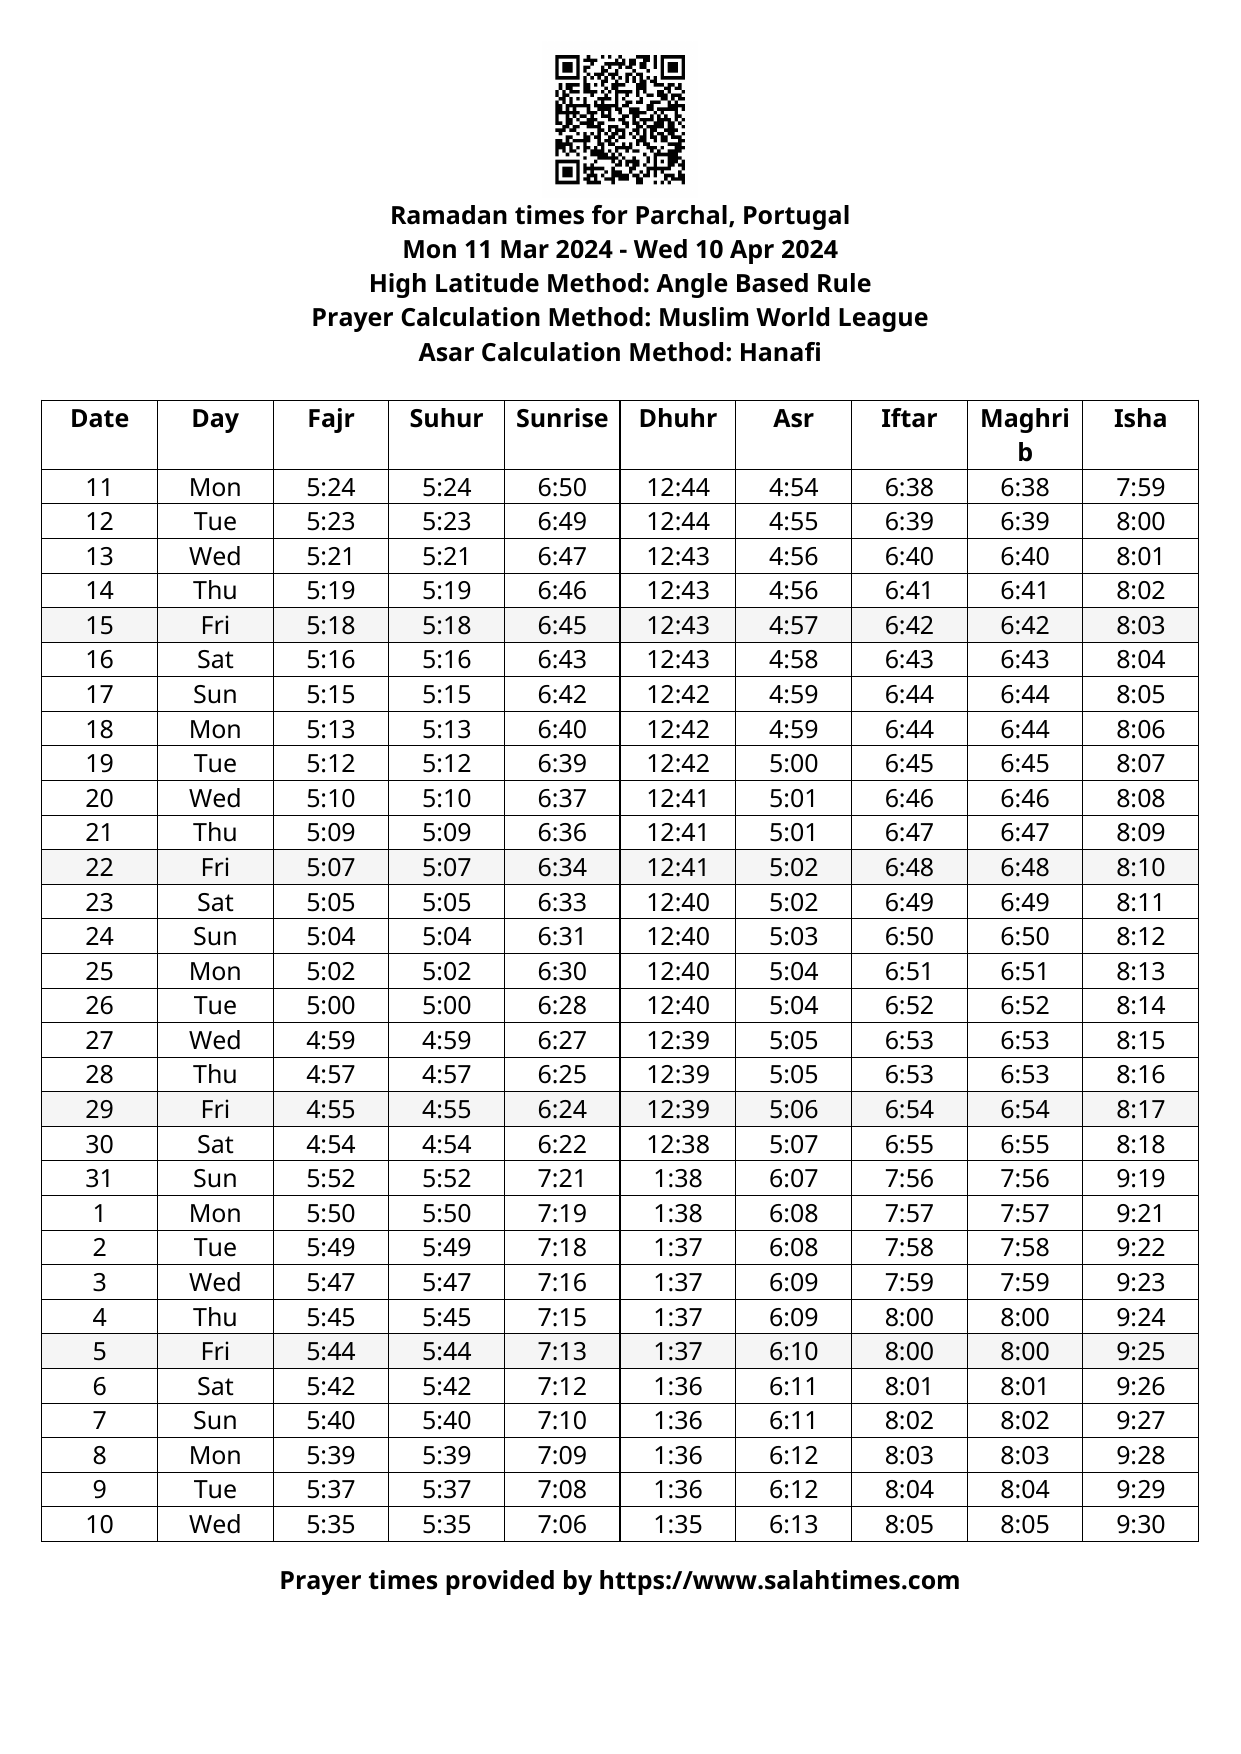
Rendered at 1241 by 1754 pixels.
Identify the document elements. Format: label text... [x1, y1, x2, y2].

table_cell 8:08 [1083, 781, 1198, 814]
table_cell Thu [158, 1300, 273, 1333]
table_cell 6:09 [736, 1265, 851, 1299]
table_cell 1:38 [621, 1196, 735, 1229]
text Ramadan times for Parchal, Portugal [42, 198, 1198, 232]
table_cell Thu [158, 574, 273, 607]
table_cell 6:45 [968, 746, 1082, 780]
table_cell Wed [158, 781, 273, 814]
table_cell 5:00 [736, 746, 851, 780]
table_cell 5:49 [389, 1231, 504, 1264]
table_cell 6:41 [852, 574, 967, 607]
table_cell 12:44 [621, 504, 735, 538]
table_cell 6:39 [505, 746, 619, 780]
table_cell 12:41 [621, 850, 735, 884]
table_cell 12:40 [621, 919, 735, 953]
table_cell 7:59 [852, 1265, 967, 1299]
table_cell 5:04 [736, 954, 851, 987]
table_cell 6:43 [505, 643, 619, 676]
table_cell 7:16 [505, 1265, 619, 1299]
table_cell 4:59 [389, 1023, 504, 1057]
table_cell 5:24 [274, 470, 388, 503]
table_cell 8:13 [1083, 954, 1198, 987]
table_cell 11 [42, 470, 157, 503]
table_cell Sat [158, 885, 273, 918]
table_cell 6:46 [968, 781, 1082, 814]
table_cell 5:50 [274, 1196, 388, 1229]
table_header Fajr [274, 401, 388, 469]
table_cell 5:01 [736, 816, 851, 849]
table_cell 1:36 [621, 1404, 735, 1437]
table_cell 6:11 [736, 1404, 851, 1437]
table_cell 4:54 [389, 1127, 504, 1160]
table_header Dhuhr [621, 401, 735, 469]
text Asar Calculation Method: Hanafi [42, 334, 1198, 368]
table_cell 6:44 [852, 677, 967, 711]
table_cell 6:48 [852, 850, 967, 884]
table_cell 8:10 [1083, 850, 1198, 884]
table_cell 7:08 [505, 1473, 619, 1506]
table_cell 12:38 [621, 1127, 735, 1160]
table_cell 6:50 [505, 470, 619, 503]
table_cell 12:39 [621, 1092, 735, 1126]
table_cell 5:49 [274, 1231, 388, 1264]
table_cell 8:01 [968, 1369, 1082, 1402]
table_cell 5:47 [274, 1265, 388, 1299]
table_cell 5:18 [274, 608, 388, 642]
table_cell 4:59 [274, 1023, 388, 1057]
table_header Suhur [389, 401, 504, 469]
table_cell 1:36 [621, 1473, 735, 1506]
table_cell 9:23 [1083, 1265, 1198, 1299]
table_cell 12:40 [621, 885, 735, 918]
table_cell 6:09 [736, 1300, 851, 1333]
table_cell 5:03 [736, 919, 851, 953]
table_cell 14 [42, 574, 157, 607]
table_cell 5:39 [389, 1438, 504, 1472]
table_cell 8:18 [1083, 1127, 1198, 1160]
table_cell 5:04 [736, 989, 851, 1022]
table_cell 1:36 [621, 1369, 735, 1402]
table_cell 26 [42, 989, 157, 1022]
table_cell 6:48 [968, 850, 1082, 884]
table_cell 8:09 [1083, 816, 1198, 849]
table_cell 7:58 [968, 1231, 1082, 1264]
table_cell 6:24 [505, 1092, 619, 1126]
table_cell 5:44 [389, 1334, 504, 1368]
table_cell 5:02 [736, 850, 851, 884]
table_cell 6:13 [736, 1507, 851, 1541]
table_cell 12:42 [621, 712, 735, 745]
table_cell 12:42 [621, 677, 735, 711]
table_cell 7:57 [968, 1196, 1082, 1229]
table_cell 6:36 [505, 816, 619, 849]
table_cell 5:47 [389, 1265, 504, 1299]
table_cell 6:51 [968, 954, 1082, 987]
table_cell 12:42 [621, 746, 735, 780]
table_cell 4 [42, 1300, 157, 1333]
table_cell 6:42 [852, 608, 967, 642]
table_cell 6:28 [505, 989, 619, 1022]
table_cell 6:47 [852, 816, 967, 849]
table_cell 5:12 [274, 746, 388, 780]
table_cell 18 [42, 712, 157, 745]
table_cell 8:01 [852, 1369, 967, 1402]
table_cell 6:30 [505, 954, 619, 987]
table_cell 8:02 [852, 1404, 967, 1437]
table_cell 6:25 [505, 1058, 619, 1091]
table_cell 5:37 [389, 1473, 504, 1506]
text High Latitude Method: Angle Based Rule [42, 266, 1198, 300]
table_cell 6:27 [505, 1023, 619, 1057]
table_cell 4:55 [389, 1092, 504, 1126]
table_cell 5:44 [274, 1334, 388, 1368]
table_cell 7:19 [505, 1196, 619, 1229]
table_cell 5:12 [389, 746, 504, 780]
table_cell 6:44 [852, 712, 967, 745]
table_cell 5:19 [274, 574, 388, 607]
table_cell 6:40 [852, 539, 967, 572]
table_cell 12:39 [621, 1023, 735, 1057]
table_cell 22 [42, 850, 157, 884]
table_cell 5:18 [389, 608, 504, 642]
table_cell 5:02 [274, 954, 388, 987]
table_cell 8 [42, 1438, 157, 1472]
table_cell 6:33 [505, 885, 619, 918]
table_cell 7:09 [505, 1438, 619, 1472]
table_cell 8:02 [968, 1404, 1082, 1437]
table_cell 5:42 [274, 1369, 388, 1402]
table_cell Mon [158, 1438, 273, 1472]
table_cell 21 [42, 816, 157, 849]
table_cell 12 [42, 504, 157, 538]
table_cell 6:44 [968, 677, 1082, 711]
table_cell 7:13 [505, 1334, 619, 1368]
table_cell 5:10 [274, 781, 388, 814]
table_cell 9:30 [1083, 1507, 1198, 1541]
table_cell 5:04 [274, 919, 388, 953]
table_cell Sat [158, 1127, 273, 1160]
table_cell 8:00 [852, 1300, 967, 1333]
table_header Isha [1083, 401, 1198, 469]
table_cell 5:37 [274, 1473, 388, 1506]
table_cell 5:23 [389, 504, 504, 538]
table_cell 1:38 [621, 1161, 735, 1195]
table_cell 6:41 [968, 574, 1082, 607]
table_cell 4:55 [274, 1092, 388, 1126]
table_cell 8:05 [968, 1507, 1082, 1541]
table_cell 4:57 [389, 1058, 504, 1091]
table_cell 5:24 [389, 470, 504, 503]
table_cell 30 [42, 1127, 157, 1160]
table_cell 6:40 [968, 539, 1082, 572]
table_cell 7:10 [505, 1404, 619, 1437]
table_cell 27 [42, 1023, 157, 1057]
table_cell 6:46 [505, 574, 619, 607]
table_cell 5 [42, 1334, 157, 1368]
table_cell 6:53 [968, 1023, 1082, 1057]
table_cell 7 [42, 1404, 157, 1437]
table_cell Wed [158, 539, 273, 572]
table_cell 8:00 [968, 1300, 1082, 1333]
table_cell 6:31 [505, 919, 619, 953]
table_cell 6:53 [852, 1023, 967, 1057]
table_cell 9:28 [1083, 1438, 1198, 1472]
table_cell 8:02 [1083, 574, 1198, 607]
text Prayer Calculation Method: Muslim World League [42, 300, 1198, 334]
table_cell 8:03 [852, 1438, 967, 1472]
table_cell 6:53 [968, 1058, 1082, 1091]
table_cell 5:15 [274, 677, 388, 711]
table_cell 5:45 [389, 1300, 504, 1333]
table_cell 1:37 [621, 1334, 735, 1368]
table_cell 6:43 [852, 643, 967, 676]
text Mon 11 Mar 2024 - Wed 10 Apr 2024 [42, 232, 1198, 266]
table_cell 8:16 [1083, 1058, 1198, 1091]
table_cell 5:42 [389, 1369, 504, 1402]
table_cell 6:54 [968, 1092, 1082, 1126]
table_cell 9:19 [1083, 1161, 1198, 1195]
table_cell Sun [158, 1404, 273, 1437]
table_cell 5:05 [736, 1023, 851, 1057]
table_cell 6:37 [505, 781, 619, 814]
table_cell 5:23 [274, 504, 388, 538]
table_cell 6:10 [736, 1334, 851, 1368]
table_cell 4:57 [736, 608, 851, 642]
table_cell 5:05 [736, 1058, 851, 1091]
table_cell 28 [42, 1058, 157, 1091]
table_cell 1:37 [621, 1231, 735, 1264]
table_cell 5:06 [736, 1092, 851, 1126]
table_cell 5:09 [274, 816, 388, 849]
table_cell 5:00 [389, 989, 504, 1022]
table_cell 5:13 [389, 712, 504, 745]
table_cell 6:51 [852, 954, 967, 987]
table_cell 6:12 [736, 1473, 851, 1506]
table_cell 6:39 [968, 504, 1082, 538]
table_cell 6:49 [852, 885, 967, 918]
table_cell Tue [158, 746, 273, 780]
table_cell 5:01 [736, 781, 851, 814]
table_cell 12:39 [621, 1058, 735, 1091]
table_cell 4:54 [274, 1127, 388, 1160]
table_cell 7:12 [505, 1369, 619, 1402]
table_cell 6:47 [505, 539, 619, 572]
table_cell 5:39 [274, 1438, 388, 1472]
table_cell 7:57 [852, 1196, 967, 1229]
table_cell 1:37 [621, 1300, 735, 1333]
table_cell 5:05 [274, 885, 388, 918]
table_cell 6:50 [852, 919, 967, 953]
table_cell 5:04 [389, 919, 504, 953]
table_cell 4:56 [736, 539, 851, 572]
table_cell 6:12 [736, 1438, 851, 1472]
table_cell 8:05 [1083, 677, 1198, 711]
table_cell 9:21 [1083, 1196, 1198, 1229]
table_cell 6:42 [505, 677, 619, 711]
table_cell Mon [158, 954, 273, 987]
table_cell 24 [42, 919, 157, 953]
table_cell 8:04 [1083, 643, 1198, 676]
table_cell 8:14 [1083, 989, 1198, 1022]
table_header Maghrib [968, 401, 1082, 469]
table_cell 6:43 [968, 643, 1082, 676]
table_cell 4:58 [736, 643, 851, 676]
table_cell 6:46 [852, 781, 967, 814]
table_cell 5:07 [389, 850, 504, 884]
table_cell 4:59 [736, 712, 851, 745]
table_cell 6:52 [968, 989, 1082, 1022]
table_cell 7:59 [968, 1265, 1082, 1299]
text Prayer times provided by https://www.salahtimes.com [42, 1563, 1198, 1597]
table_cell 19 [42, 746, 157, 780]
table_cell 9:27 [1083, 1404, 1198, 1437]
table_cell 9:29 [1083, 1473, 1198, 1506]
table_cell 12:40 [621, 989, 735, 1022]
table_cell 6:45 [852, 746, 967, 780]
table_cell 6:38 [968, 470, 1082, 503]
table_cell 4:54 [736, 470, 851, 503]
table_cell 8:01 [1083, 539, 1198, 572]
table_cell 8:00 [968, 1334, 1082, 1368]
table_cell 5:15 [389, 677, 504, 711]
table_cell 8:04 [852, 1473, 967, 1506]
table_cell 12:43 [621, 574, 735, 607]
table_cell 9:25 [1083, 1334, 1198, 1368]
table_cell 1:35 [621, 1507, 735, 1541]
table_cell 6:11 [736, 1369, 851, 1402]
table_cell 8:15 [1083, 1023, 1198, 1057]
table_cell Wed [158, 1507, 273, 1541]
table_cell Tue [158, 1473, 273, 1506]
table_cell 5:21 [389, 539, 504, 572]
table_cell 7:18 [505, 1231, 619, 1264]
table_cell 8:00 [852, 1334, 967, 1368]
table_cell 7:21 [505, 1161, 619, 1195]
table_cell 6:50 [968, 919, 1082, 953]
table_cell 6:54 [852, 1092, 967, 1126]
table_cell 8:12 [1083, 919, 1198, 953]
table_cell 5:07 [274, 850, 388, 884]
table_cell Fri [158, 850, 273, 884]
table_cell 12:44 [621, 470, 735, 503]
table_cell 7:56 [852, 1161, 967, 1195]
table_cell 25 [42, 954, 157, 987]
table_cell Mon [158, 1196, 273, 1229]
table_cell Sun [158, 1161, 273, 1195]
table_cell 31 [42, 1161, 157, 1195]
table_cell 16 [42, 643, 157, 676]
table_cell Mon [158, 470, 273, 503]
table_cell 5:52 [389, 1161, 504, 1195]
table_cell 5:13 [274, 712, 388, 745]
table_cell 7:15 [505, 1300, 619, 1333]
picture [542, 41, 699, 198]
table_cell 5:21 [274, 539, 388, 572]
table_cell Tue [158, 504, 273, 538]
table_cell 9:24 [1083, 1300, 1198, 1333]
table_cell Tue [158, 989, 273, 1022]
table_cell 6:49 [968, 885, 1082, 918]
table_cell 8:03 [1083, 608, 1198, 642]
table_cell 8:17 [1083, 1092, 1198, 1126]
table_cell 10 [42, 1507, 157, 1541]
table_cell 9:22 [1083, 1231, 1198, 1264]
table_cell 5:07 [736, 1127, 851, 1160]
table_cell 8:04 [968, 1473, 1082, 1506]
table_cell 6:47 [968, 816, 1082, 849]
table_cell 6:52 [852, 989, 967, 1022]
table_cell 1 [42, 1196, 157, 1229]
table_cell 6:22 [505, 1127, 619, 1160]
table_cell 6:39 [852, 504, 967, 538]
table_cell 7:06 [505, 1507, 619, 1541]
table_cell Fri [158, 1334, 273, 1368]
table_cell 5:05 [389, 885, 504, 918]
table_cell 12:43 [621, 539, 735, 572]
table_cell 5:45 [274, 1300, 388, 1333]
table_cell 5:02 [389, 954, 504, 987]
table_cell 13 [42, 539, 157, 572]
table_header Date [42, 401, 157, 469]
table_cell 8:00 [1083, 504, 1198, 538]
table_cell Thu [158, 816, 273, 849]
table_cell 8:05 [852, 1507, 967, 1541]
table_cell 6:53 [852, 1058, 967, 1091]
table_cell 7:56 [968, 1161, 1082, 1195]
table_cell 9:26 [1083, 1369, 1198, 1402]
table_cell 6:42 [968, 608, 1082, 642]
table_cell 6:08 [736, 1231, 851, 1264]
table_cell 12:43 [621, 608, 735, 642]
table_cell 5:16 [389, 643, 504, 676]
table_header Day [158, 401, 273, 469]
table_cell 5:35 [389, 1507, 504, 1541]
table_cell 9 [42, 1473, 157, 1506]
table_cell Wed [158, 1265, 273, 1299]
table_cell 6:40 [505, 712, 619, 745]
table_cell 12:41 [621, 816, 735, 849]
table_cell 6 [42, 1369, 157, 1402]
table_cell 6:07 [736, 1161, 851, 1195]
table_cell 12:43 [621, 643, 735, 676]
table_cell Tue [158, 1231, 273, 1264]
table_cell 5:40 [389, 1404, 504, 1437]
table_cell 4:56 [736, 574, 851, 607]
table_cell 3 [42, 1265, 157, 1299]
table_cell 12:41 [621, 781, 735, 814]
table_cell 6:34 [505, 850, 619, 884]
table_cell 8:11 [1083, 885, 1198, 918]
table_cell 8:07 [1083, 746, 1198, 780]
table_cell 1:37 [621, 1265, 735, 1299]
table_cell 5:35 [274, 1507, 388, 1541]
table_cell 6:44 [968, 712, 1082, 745]
table_cell 5:00 [274, 989, 388, 1022]
table_header Asr [736, 401, 851, 469]
table_cell Sun [158, 677, 273, 711]
table_cell 29 [42, 1092, 157, 1126]
table_cell 5:19 [389, 574, 504, 607]
table_cell 5:02 [736, 885, 851, 918]
table_cell 1:36 [621, 1438, 735, 1472]
table_cell 8:03 [968, 1438, 1082, 1472]
table_cell 2 [42, 1231, 157, 1264]
table_cell Fri [158, 1092, 273, 1126]
table_cell Fri [158, 608, 273, 642]
table_cell 17 [42, 677, 157, 711]
table_cell 7:58 [852, 1231, 967, 1264]
table_cell Sat [158, 643, 273, 676]
table_cell 5:10 [389, 781, 504, 814]
table_cell 20 [42, 781, 157, 814]
table_cell 6:45 [505, 608, 619, 642]
table_cell 6:55 [968, 1127, 1082, 1160]
table_cell Sun [158, 919, 273, 953]
table_cell 4:59 [736, 677, 851, 711]
table_cell 4:55 [736, 504, 851, 538]
table_cell 12:40 [621, 954, 735, 987]
table_cell 4:57 [274, 1058, 388, 1091]
table_cell Mon [158, 712, 273, 745]
table_cell 5:40 [274, 1404, 388, 1437]
table_header Sunrise [505, 401, 619, 469]
table_cell 8:06 [1083, 712, 1198, 745]
table_cell 6:08 [736, 1196, 851, 1229]
table_cell 6:49 [505, 504, 619, 538]
table_cell 5:09 [389, 816, 504, 849]
table_cell Wed [158, 1023, 273, 1057]
table_cell 6:55 [852, 1127, 967, 1160]
table_cell 23 [42, 885, 157, 918]
table_cell 7:59 [1083, 470, 1198, 503]
table_header Iftar [852, 401, 967, 469]
table_cell 5:52 [274, 1161, 388, 1195]
table_cell 5:50 [389, 1196, 504, 1229]
table_cell 5:16 [274, 643, 388, 676]
table_cell Sat [158, 1369, 273, 1402]
table_cell Thu [158, 1058, 273, 1091]
table_cell 6:38 [852, 470, 967, 503]
table_cell 15 [42, 608, 157, 642]
